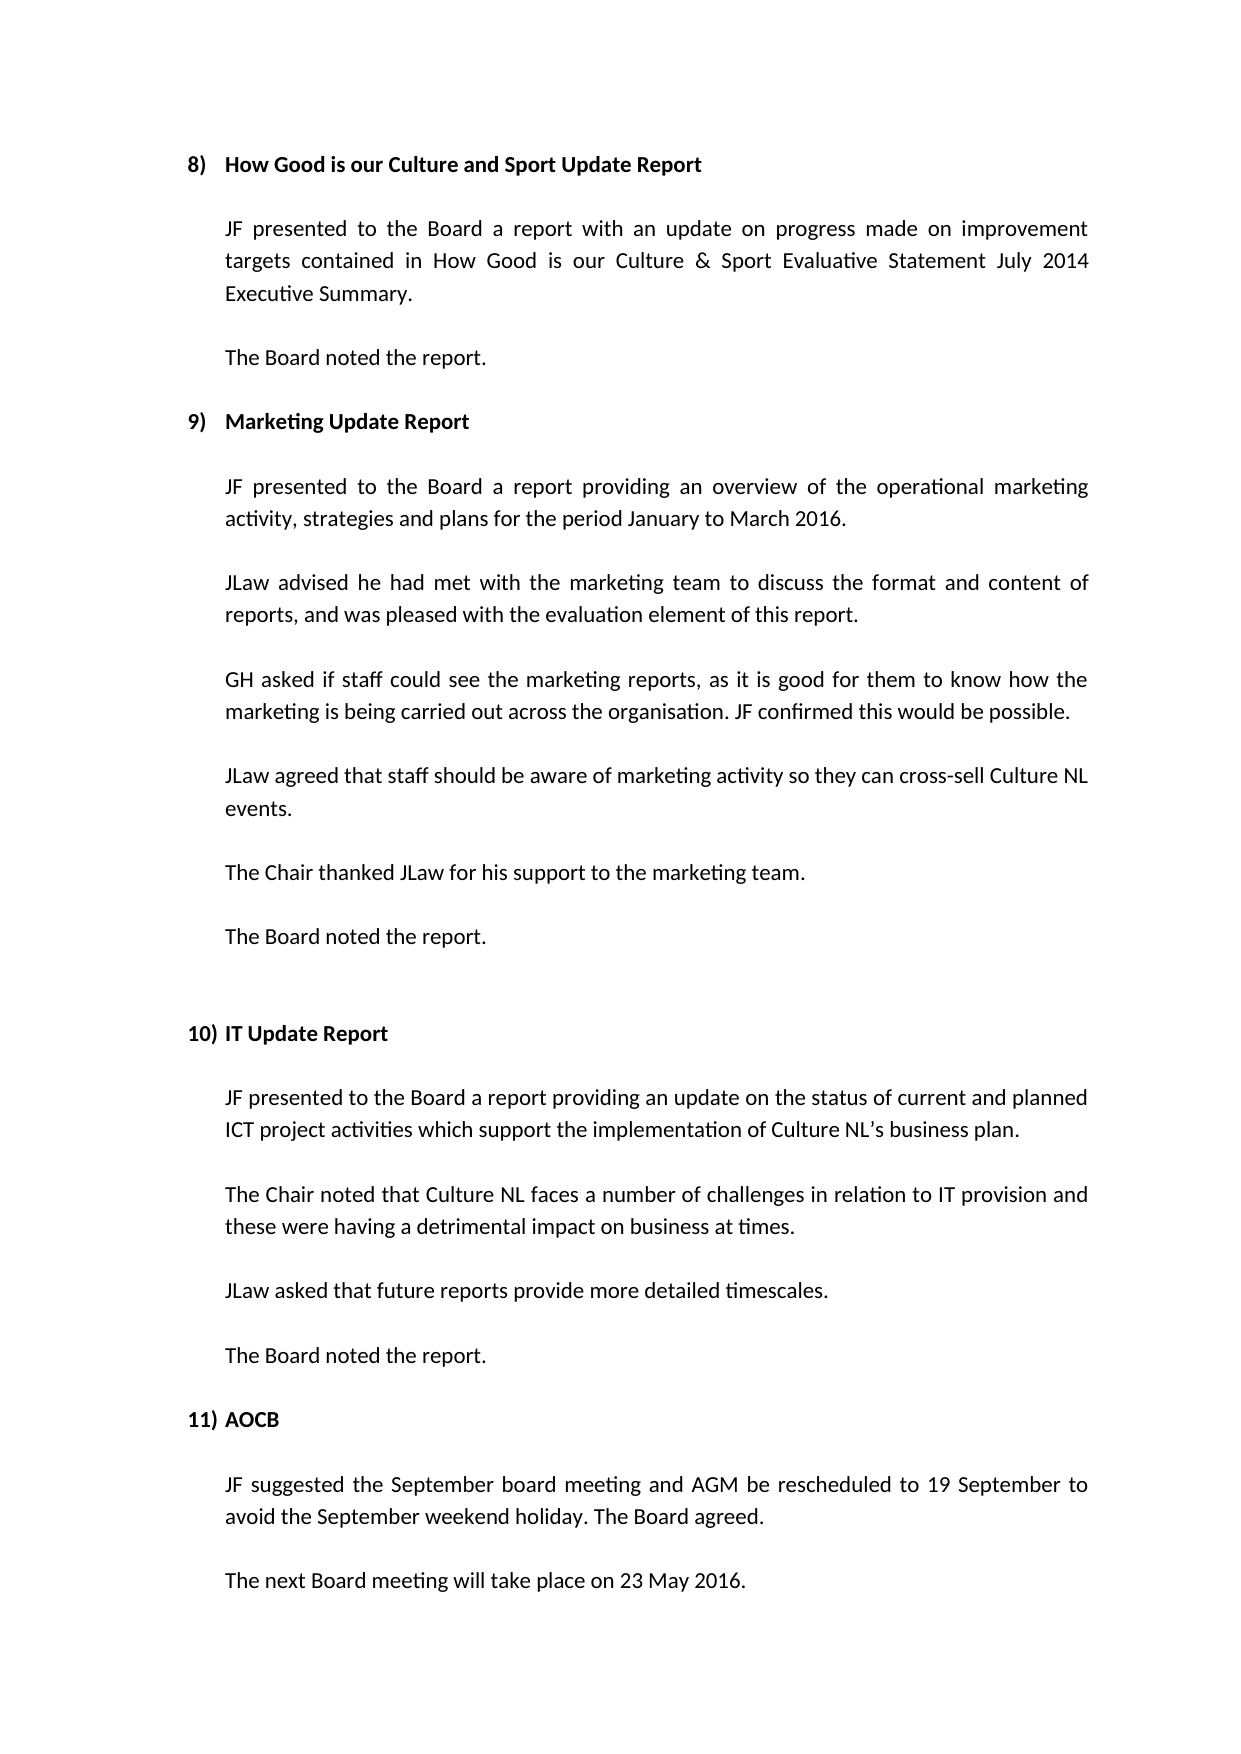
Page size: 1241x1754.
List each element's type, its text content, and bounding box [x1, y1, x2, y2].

list JLaw agreed that staff should be aware of marketing activity so they can cross-sell Culture NL events. [225, 762, 1090, 822]
list IT Update Report [187, 1019, 1090, 1047]
list The Board noted the report. [225, 922, 1090, 951]
list How Good is our Culture and Sport Update Report [187, 150, 1090, 178]
list The Chair thanked JLaw for his support to the marketing team. [225, 858, 1090, 886]
list The Board noted the report. [225, 343, 1090, 371]
list The Chair noted that Culture NL faces a number of challenges in relation to IT provision and these were having a detrimental impact on business at times. [225, 1180, 1090, 1240]
list JF presented to the Board a report with an update on progress made on improvement targets contained in How Good is our Culture & Sport Evaluative Statement July 2014 Executive Summary. [225, 214, 1090, 307]
list JLaw advised he had met with the marketing team to discuss the format and content of reports, and was pleased with the evaluation element of this report. [225, 568, 1090, 629]
list The Board noted the report. [225, 1341, 1090, 1369]
list AOCB [187, 1405, 1090, 1433]
list JLaw asked that future reports provide more detailed timescales. [225, 1277, 1090, 1304]
list The next Board meeting will take place on 23 May 2016. [225, 1566, 1090, 1594]
list GH asked if staff could see the marketing reports, as it is good for them to know how the marketing is being carried out across the organisation. JF confirmed this would be possible. [225, 665, 1090, 725]
list JF presented to the Board a report providing an update on the status of current and planned ICT project activities which support the implementation of Culture NL’s business plan. [225, 1083, 1090, 1144]
list JF suggested the September board meeting and AGM be rescheduled to 19 September to avoid the September weekend holiday. The Board agreed. [225, 1470, 1090, 1530]
list Marketing Update Report [187, 407, 1090, 436]
list JF presented to the Board a report providing an overview of the operational marketing activity, strategies and plans for the period January to March 2016. [225, 472, 1090, 532]
